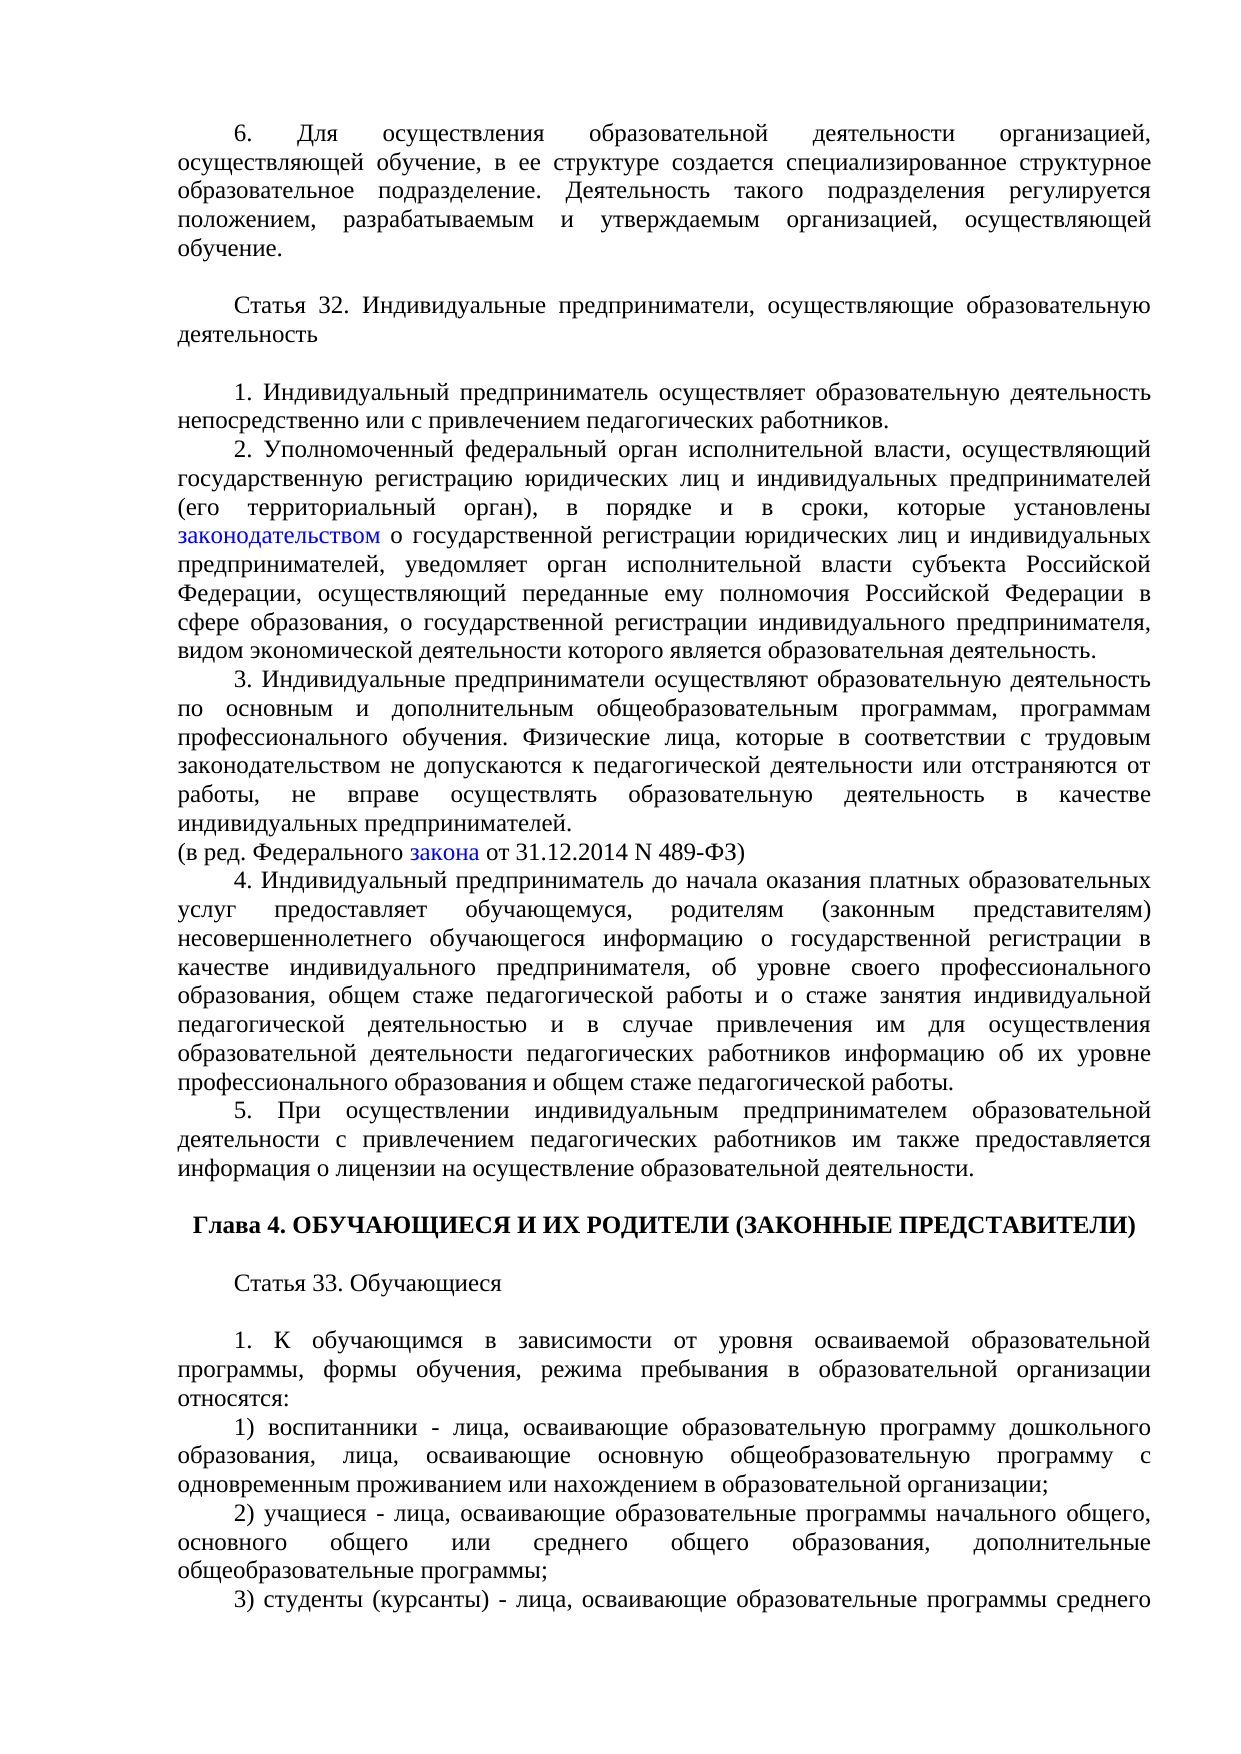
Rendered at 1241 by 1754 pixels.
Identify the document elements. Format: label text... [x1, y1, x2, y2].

text Статья 33. Обучающиеся [177, 1268, 1152, 1297]
text 1) воспитанники - лица, осваивающие образовательную программу дошкольного образования, лица, осваивающие основную общеобразовательную программу с одновременным проживанием или нахождением в образовательной организации; [177, 1412, 1152, 1498]
text 6. Для осуществления образовательной деятельности организацией, осуществляющей обучение, в ее структуре создается специализированное структурное образовательное подразделение. Деятельность такого подразделения регулируется положением, разрабатываемым и утверждаемым организацией, осуществляющей обучение. [177, 118, 1152, 262]
text Статья 32. Индивидуальные предприниматели, осуществляющие образовательную деятельность [177, 291, 1152, 348]
text Глава 4. ОБУЧАЮЩИЕСЯ И ИХ РОДИТЕЛИ (ЗАКОННЫЕ ПРЕДСТАВИТЕЛИ) [177, 1211, 1152, 1239]
text 1. К обучающимся в зависимости от уровня осваиваемой образовательной программы, формы обучения, режима пребывания в образовательной организации относятся: [177, 1326, 1152, 1412]
text 5. При осуществлении индивидуальным предпринимателем образовательной деятельности с привлечением педагогических работников им также предоставляется информация о лицензии на осуществление образовательной деятельности. [177, 1096, 1152, 1182]
text 3. Индивидуальные предприниматели осуществляют образовательную деятельность по основным и дополнительным общеобразовательным программам, программам профессионального обучения. Физические лица, которые в соответствии с трудовым законодательством не допускаются к педагогической деятельности или отстраняются от работы, не вправе осуществлять образовательную деятельность в качестве индивидуальных предпринимателей. [177, 664, 1152, 837]
text 2. Уполномоченный федеральный орган исполнительной власти, осуществляющий государственную регистрацию юридических лиц и индивидуальных предпринимателей (его территориальный орган), в порядке и в сроки, которые установлены законодательством о государственной регистрации юридических лиц и индивидуальных предпринимателей, уведомляет орган исполнительной власти субъекта Российской Федерации, осуществляющий переданные ему полномочия Российской Федерации в сфере образования, о государственной регистрации индивидуального предпринимателя, видом экономической деятельности которого является образовательная деятельность. [177, 434, 1152, 664]
text 2) учащиеся - лица, осваивающие образовательные программы начального общего, основного общего или среднего общего образования, дополнительные общеобразовательные программы; [177, 1498, 1152, 1584]
text (в ред. Федерального закона от 31.12.2014 N 489-ФЗ) [177, 837, 1152, 866]
text 4. Индивидуальный предприниматель до начала оказания платных образовательных услуг предоставляет обучающемуся, родителям (законным представителям) несовершеннолетнего обучающегося информацию о государственной регистрации в качестве индивидуального предпринимателя, об уровне своего профессионального образования, общем стаже педагогической работы и о стаже занятия индивидуальной педагогической деятельностью и в случае привлечения им для осуществления образовательной деятельности педагогических работников информацию об их уровне профессионального образования и общем стаже педагогической работы. [177, 866, 1152, 1096]
text 1. Индивидуальный предприниматель осуществляет образовательную деятельность непосредственно или с привлечением педагогических работников. [177, 377, 1152, 434]
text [177, 1584, 1152, 1613]
